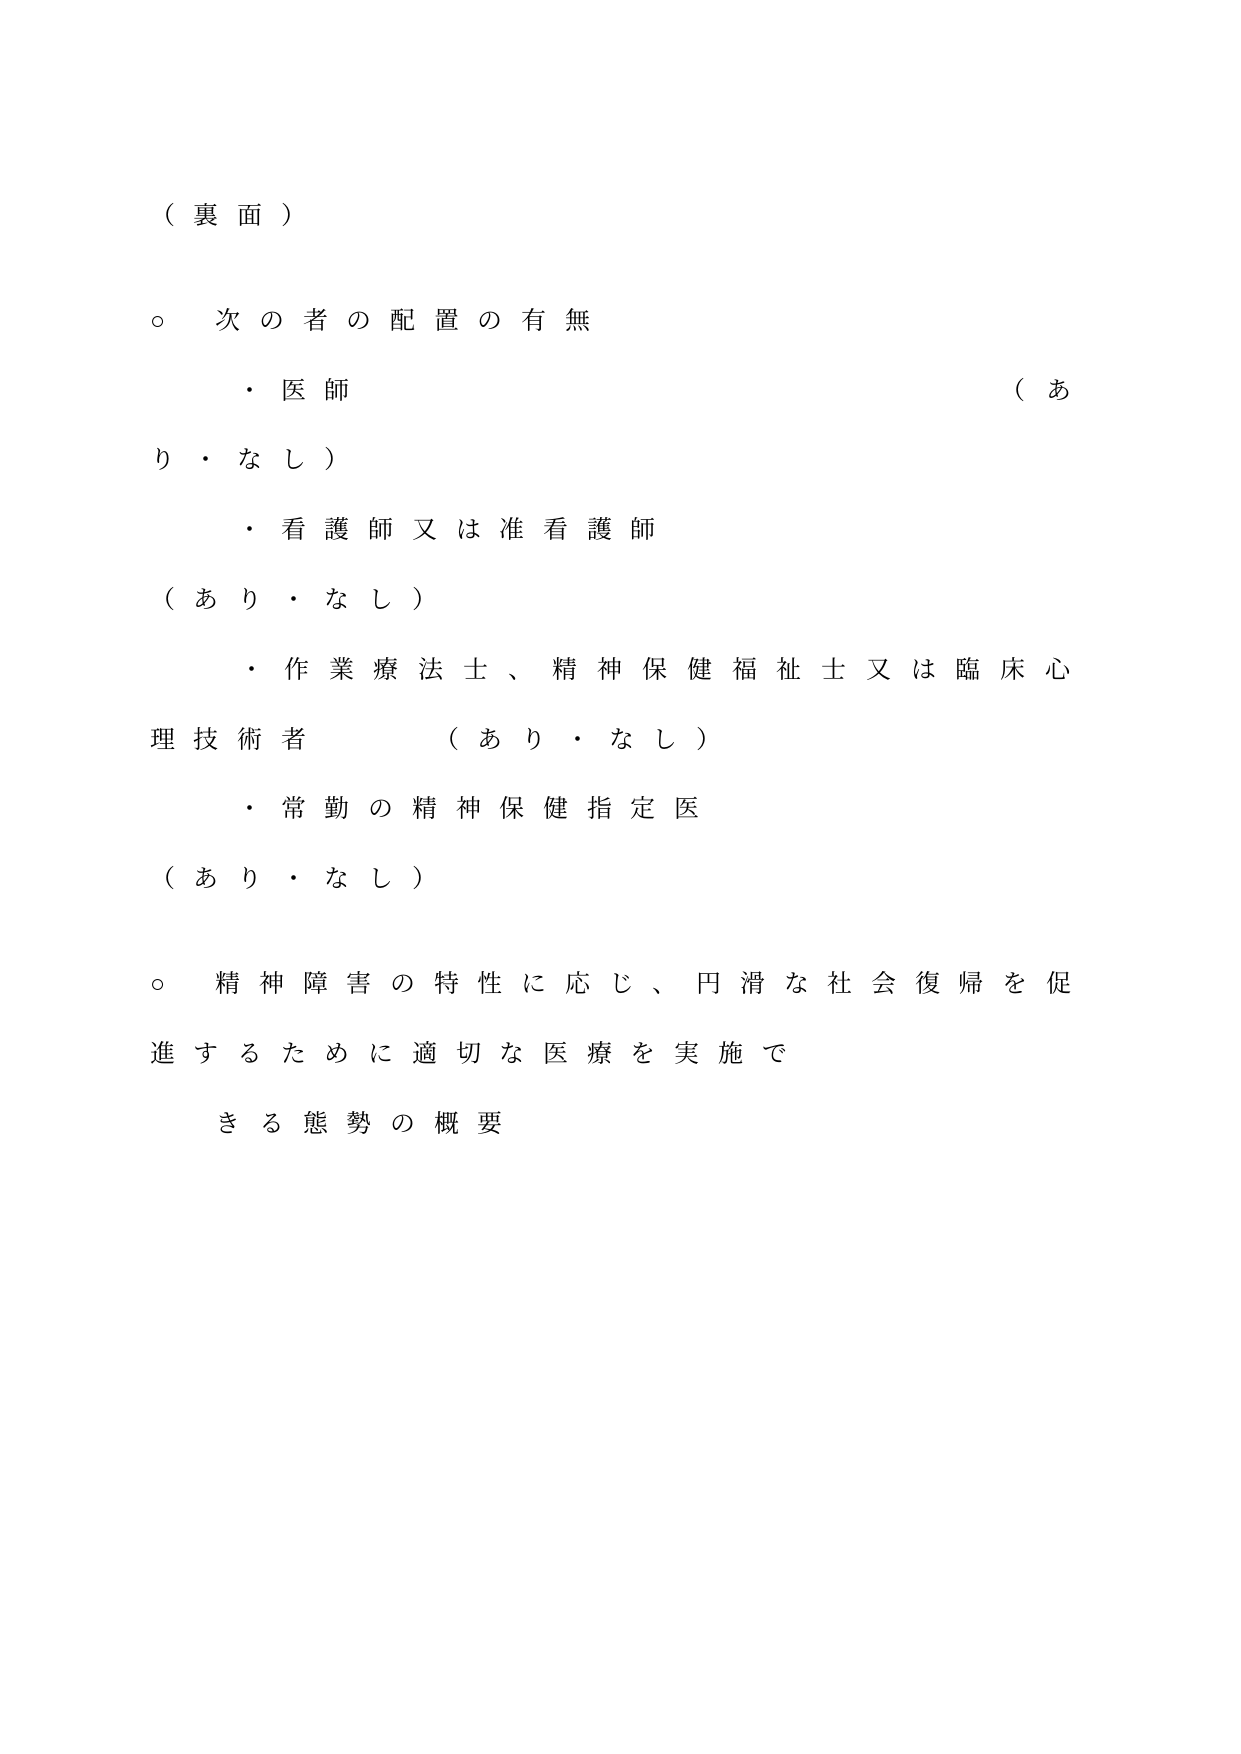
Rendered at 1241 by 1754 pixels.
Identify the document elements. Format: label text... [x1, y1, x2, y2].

text （裏面） [150, 179, 1090, 249]
text ・看護師又は准看護師 （あり・なし） [150, 493, 1090, 633]
text ・作業療法士、精神保健福祉士又は臨床心理技術者 （あり・なし） [150, 633, 1090, 772]
text ・医師 （あり・なし） [150, 353, 1090, 493]
text ○ 次の者の配置の有無 [150, 284, 1090, 353]
text ・常勤の精神保健指定医 （あり・なし） [150, 772, 1090, 912]
text きる態勢の概要 [150, 1086, 1090, 1156]
text ○ 精神障害の特性に応じ、円滑な社会復帰を促進するために適切な医療を実施で [150, 947, 1090, 1086]
